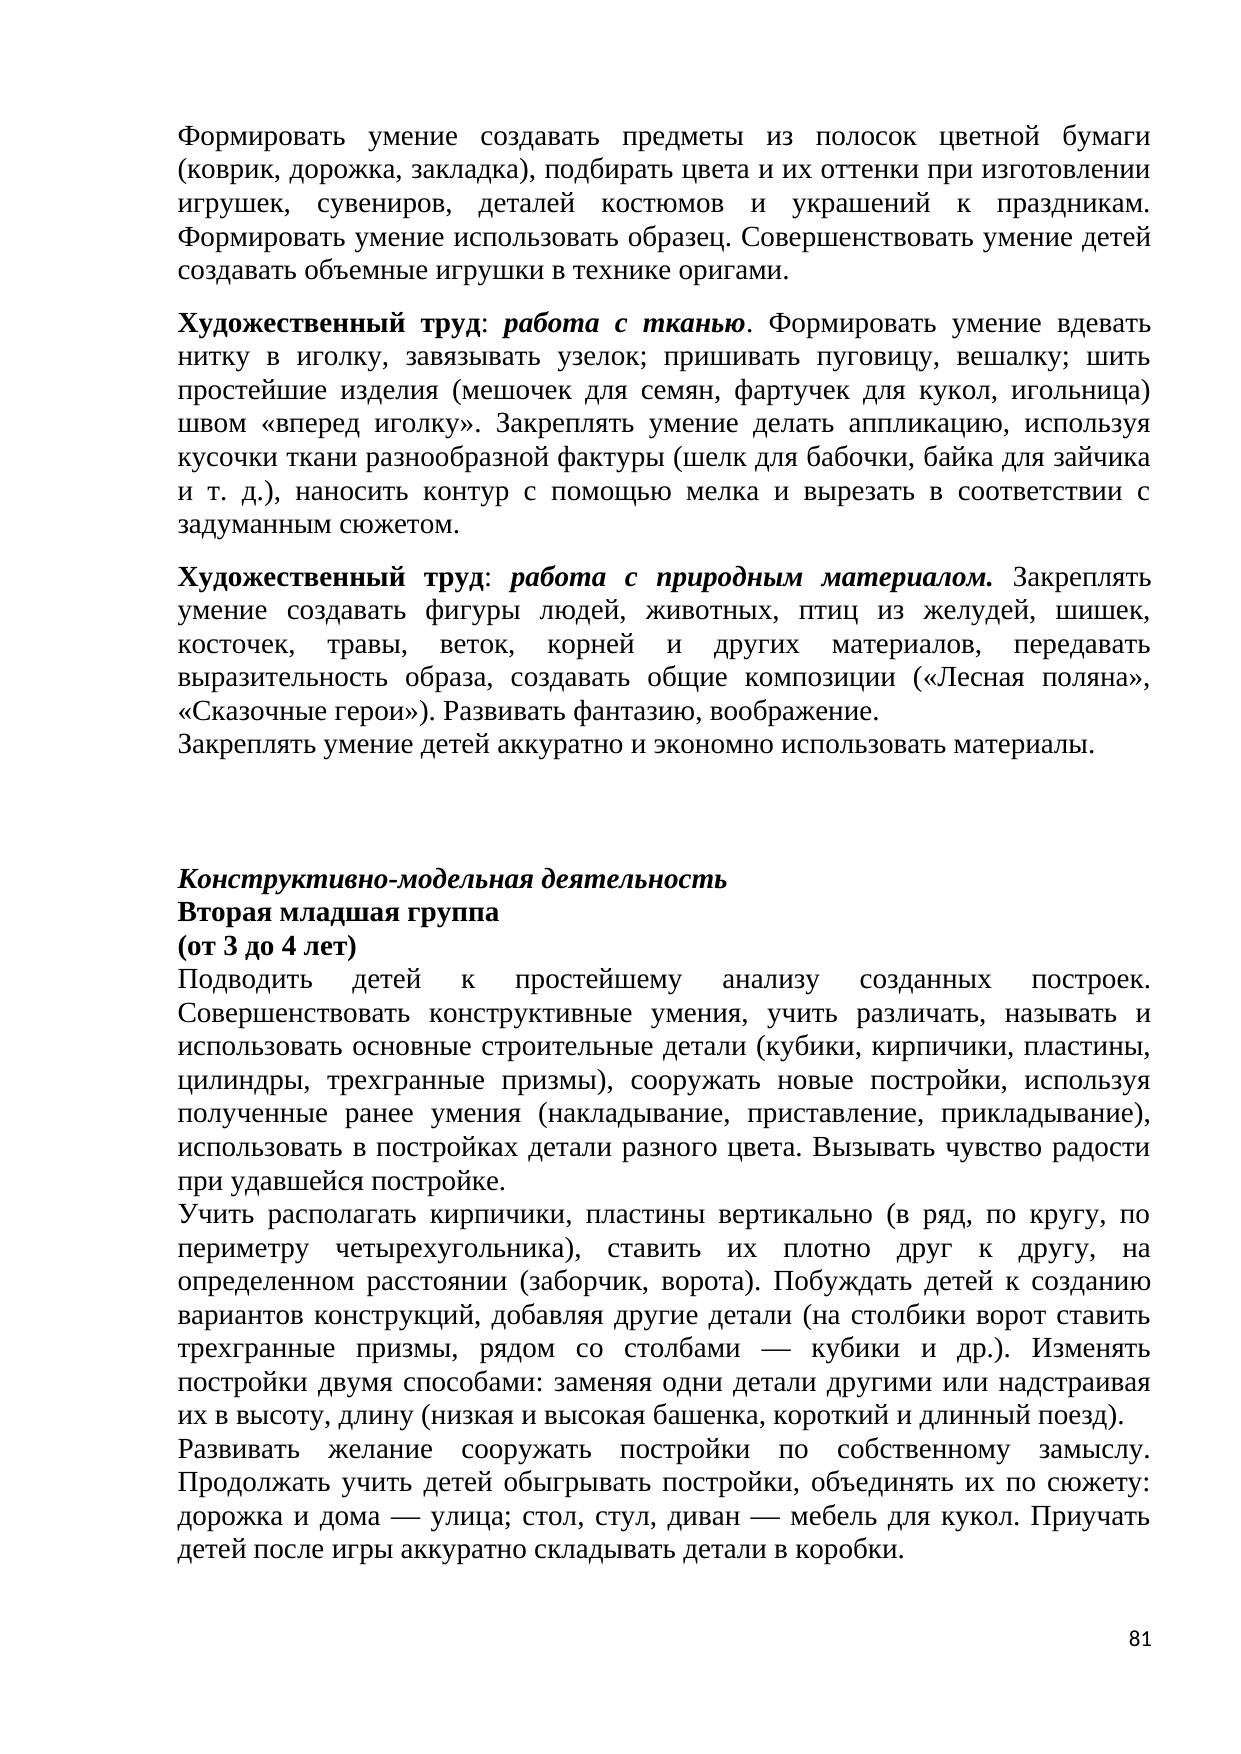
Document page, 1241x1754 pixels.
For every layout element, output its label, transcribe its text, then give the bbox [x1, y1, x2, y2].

text Развивать желание сооружать постройки по собственному замыслу. Продолжать учить детей обыгрывать постройки, объединять их по сюжету: дорожка и дома — улица; стол, стул, диван — мебель для кукол. Приучать детей после игры аккуратно складывать детали в коробки. [177, 1431, 1152, 1565]
text Закреплять умение детей аккуратно и экономно использовать материалы. [177, 727, 1152, 760]
text Художественный труд: работа с тканью. Формировать умение вдевать нитку в иголку, завязывать узелок; пришивать пуговицу, вешалку; шить простейшие изделия (мешочек для семян, фартучек для кукол, игольница) швом «вперед иголку». Закреплять умение делать аппликацию, используя кусочки ткани разнообразной фактуры (шелк для бабочки, байка для зайчика и т. д.), наносить контур с помощью мелка и вырезать в соответствии с задуманным сюжетом. [177, 305, 1152, 540]
text (от 3 до 4 лет) [177, 928, 1152, 961]
text Подводить детей к простейшему анализу созданных построек. Совершенствовать конструктивные умения, учить различать, называть и использовать основные строительные детали (кубики, кирпичики, пластины, цилиндры, трехгранные призмы), сооружать новые постройки, используя полученные ранее умения (накладывание, приставление, прикладывание), использовать в постройках детали разного цвета. Вызывать чувство радости при удавшейся постройке. [177, 961, 1152, 1196]
text Формировать умение создавать предметы из полосок цветной бумаги (коврик, дорожка, закладка), подбирать цвета и их оттенки при изготовлении игрушек, сувениров, деталей костюмов и украшений к праздникам. Формировать умение использовать образец. Совершенствовать умение детей создавать объемные игрушки в технике оригами. [177, 118, 1152, 286]
text Вторая младшая группа [177, 894, 1152, 928]
text Художественный труд: работа с природным материалом. Закреплять умение создавать фигуры людей, животных, птиц из желудей, шишек, косточек, травы, веток, корней и других материалов, передавать выразительность образа, создавать общие композиции («Лесная поляна», «Сказочные герои»). Развивать фантазию, воображение. [177, 559, 1152, 727]
text Конструктивно-модельная деятельность [177, 861, 1152, 894]
text Учить располагать кирпичики, пластины вертикально (в ряд, по кругу, по периметру четырехугольника), ставить их плотно друг к другу, на определенном расстоянии (заборчик, ворота). Побуждать детей к созданию вариантов конструкций, добавляя другие детали (на столбики ворот ставить трехгранные призмы, рядом со столбами — кубики и др.). Изменять постройки двумя способами: заменяя одни детали другими или надстраивая их в высоту, длину (низкая и высокая башенка, короткий и длинный поезд). [177, 1196, 1152, 1431]
